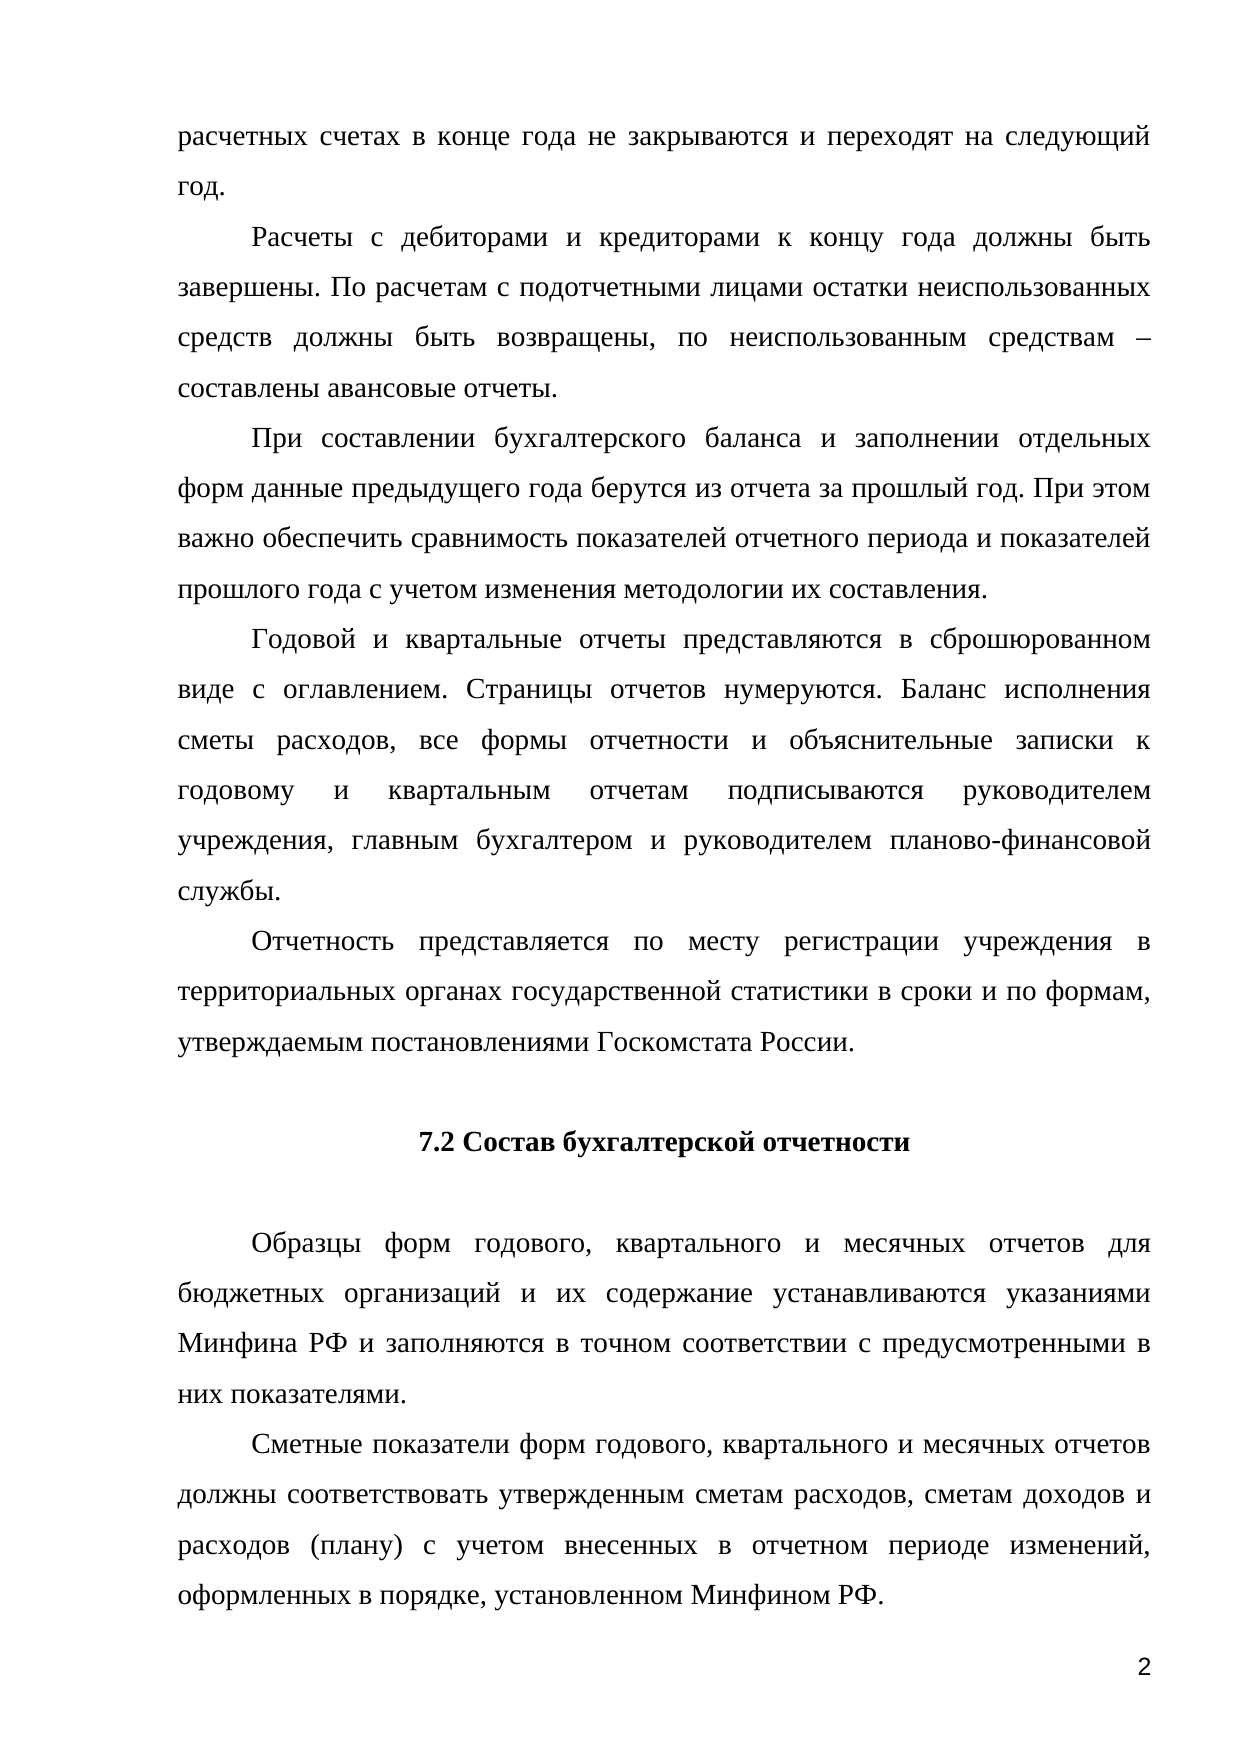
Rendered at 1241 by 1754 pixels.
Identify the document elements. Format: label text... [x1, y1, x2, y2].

text Расчеты с дебиторами и кредиторами к концу года должны быть завершены. По расчетам с подотчетными лицами остатки неиспользованных средств должны быть возвращены, по неиспользованным средствам – составлены авансовые отчеты. [177, 219, 1152, 403]
text При составлении бухгалтерского баланса и заполнении отдельных форм данные предыдущего года берутся из отчета за прошлый год. При этом важно обеспечить сравнимость показателей отчетного периода и показателей прошлого года с учетом изменения методологии их составления. [177, 420, 1152, 604]
text Сметные показатели форм годового, квартального и месячных отчетов должны соответствовать утвержденным сметам расходов, сметам доходов и расходов (плану) с учетом внесенных в отчетном периоде изменений, оформленных в порядке, установленном Минфином РФ. [177, 1426, 1152, 1611]
subtitle 7.2 Состав бухгалтерской отчетности [177, 1124, 1152, 1158]
text Годовой и квартальные отчеты представляются в сброшюрованном виде с оглавлением. Страницы отчетов нумеруются. Баланс исполнения сметы расходов, все формы отчетности и объяснительные записки к годовому и квартальным отчетам подписываются руководителем учреждения, главным бухгалтером и руководителем планово-финансовой службы. [177, 621, 1152, 906]
text Образцы форм годового, квартального и месячных отчетов для бюджетных организаций и их содержание устанавливаются указаниями Минфина РФ и заполняются в точном соответствии с предусмотренными в них показателями. [177, 1225, 1152, 1409]
text Отчетность представляется по месту регистрации учреждения в территориальных органах государственной статистики в сроки и по формам, утверждаемым постановлениями Госкомстата России. [177, 923, 1152, 1057]
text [177, 118, 1152, 202]
